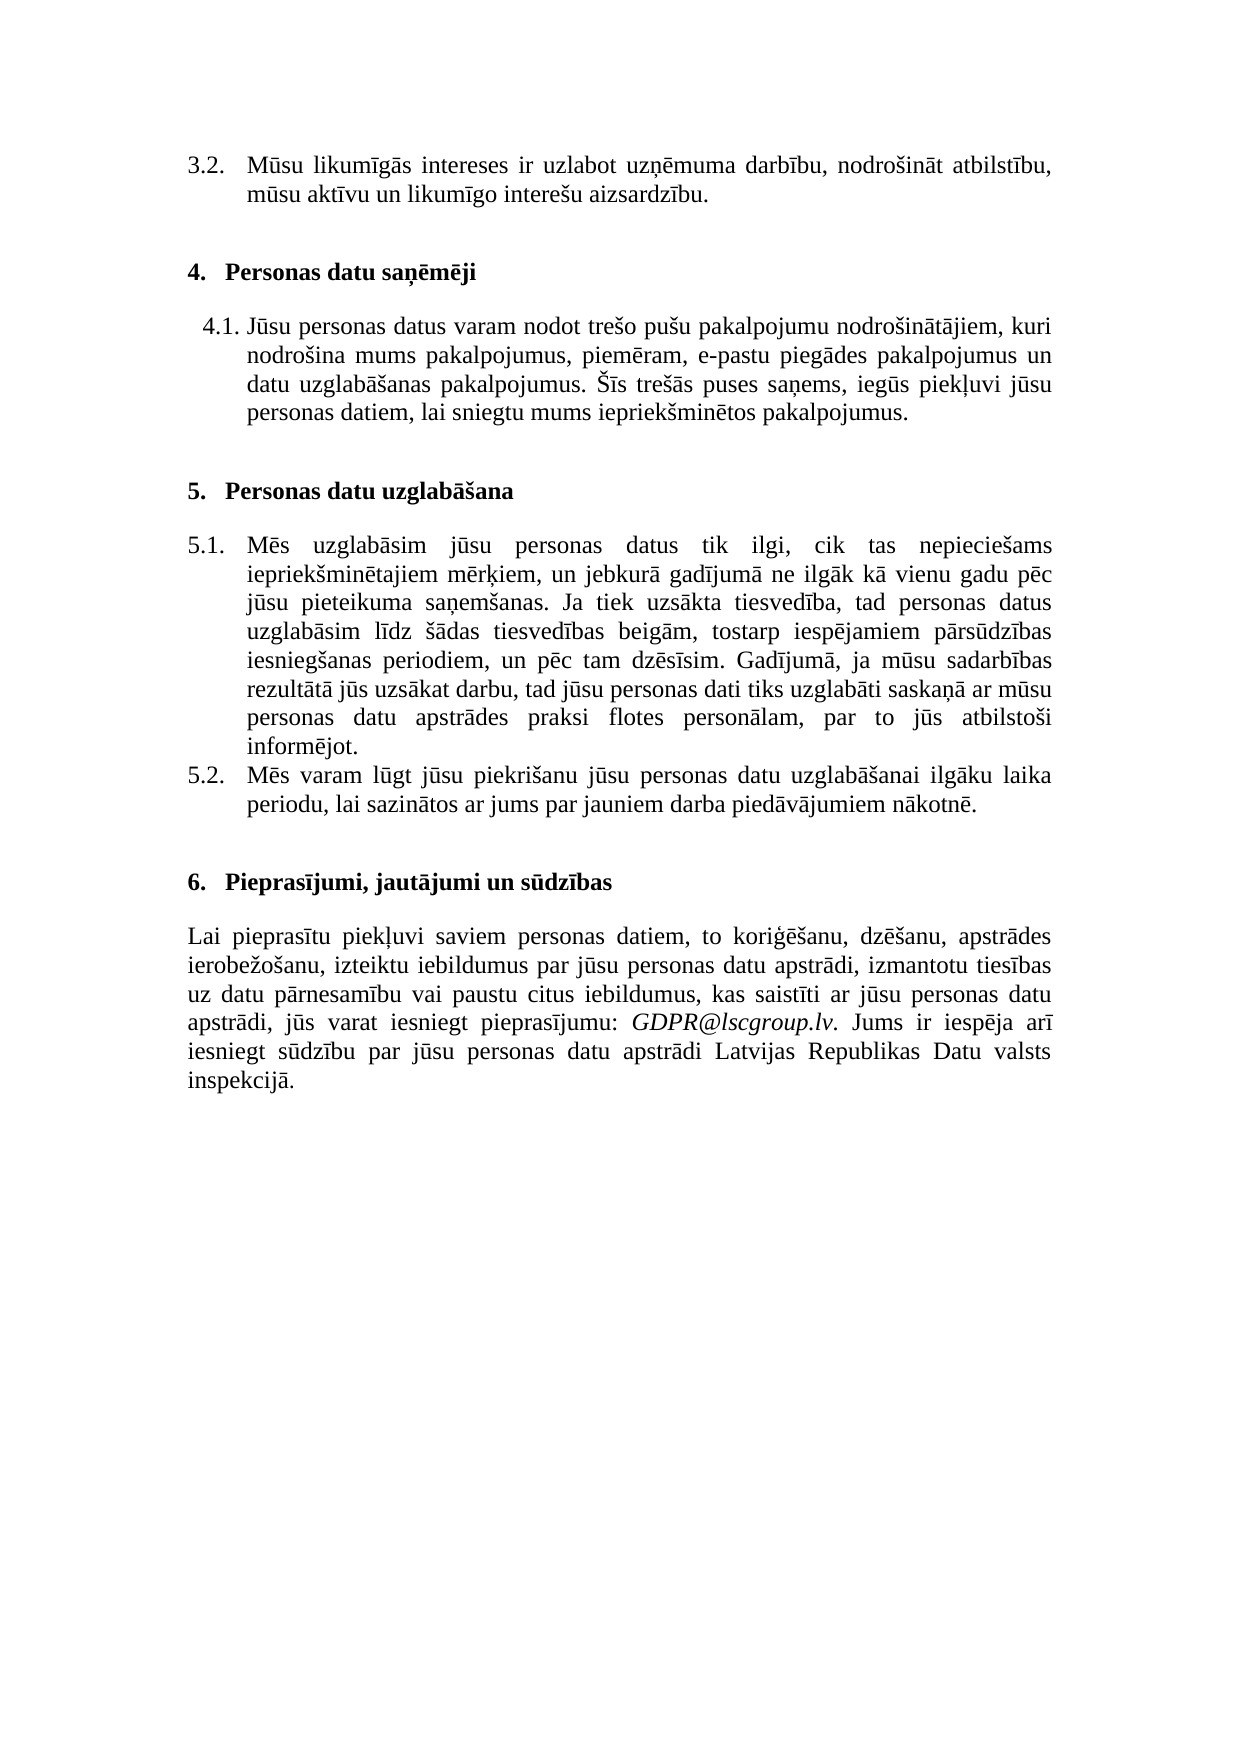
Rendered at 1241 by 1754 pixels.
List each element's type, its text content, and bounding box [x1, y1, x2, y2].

list Personas datu saņēmēji [187, 257, 1053, 286]
list Mēs varam lūgt jūsu piekrišanu jūsu personas datu uzglabāšanai ilgāku laika periodu, lai sazinātos ar jums par jauniem darba piedāvājumiem nākotnē. [187, 760, 1053, 817]
list Personas datu uzglabāšana [187, 476, 1053, 505]
list Mūsu likumīgās intereses ir uzlabot uzņēmuma darbību, nodrošināt atbilstību, mūsu aktīvu un likumīgo interešu aizsardzību. [187, 150, 1053, 207]
list Jūsu personas datus varam nodot trešo pušu pakalpojumu nodrošinātājiem, kuri nodrošina mums pakalpojumus, piemēram, e-pastu piegādes pakalpojumus un datu uzglabāšanas pakalpojumus. Šīs trešās puses saņems, iegūs piekļuvi jūsu personas datiem, lai sniegtu mums iepriekšminētos pakalpojumus. [202, 311, 1053, 426]
list Pieprasījumi, jautājumi un sūdzības [187, 867, 1053, 896]
text Lai pieprasītu piekļuvi saviem personas datiem, to koriģēšanu, dzēšanu, apstrādes ierobežošanu, izteiktu iebildumus par jūsu personas datu apstrādi, izmantotu tiesības uz datu pārnesamību vai paustu citus iebildumus, kas saistīti ar jūsu personas datu apstrādi, jūs varat iesniegt pieprasījumu: GDPR@lscgroup.lv. Jums ir iespēja arī iesniegt sūdzību par jūsu personas datu apstrādi Latvijas Republikas Datu valsts inspekcijā. [187, 921, 1053, 1094]
list Mēs uzglabāsim jūsu personas datus tik ilgi, cik tas nepieciešams iepriekšminētajiem mērķiem, un jebkurā gadījumā ne ilgāk kā vienu gadu pēc jūsu pieteikuma saņemšanas. Ja tiek uzsākta tiesvedība, tad personas datus uzglabāsim līdz šādas tiesvedības beigām, tostarp iespējamiem pārsūdzības iesniegšanas periodiem, un pēc tam dzēsīsim. Gadījumā, ja mūsu sadarbības rezultātā jūs uzsākat darbu, tad jūsu personas dati tiks uzglabāti saskaņā ar mūsu personas datu apstrādes praksi flotes personālam, par to jūs atbilstoši informējot. [187, 530, 1053, 760]
